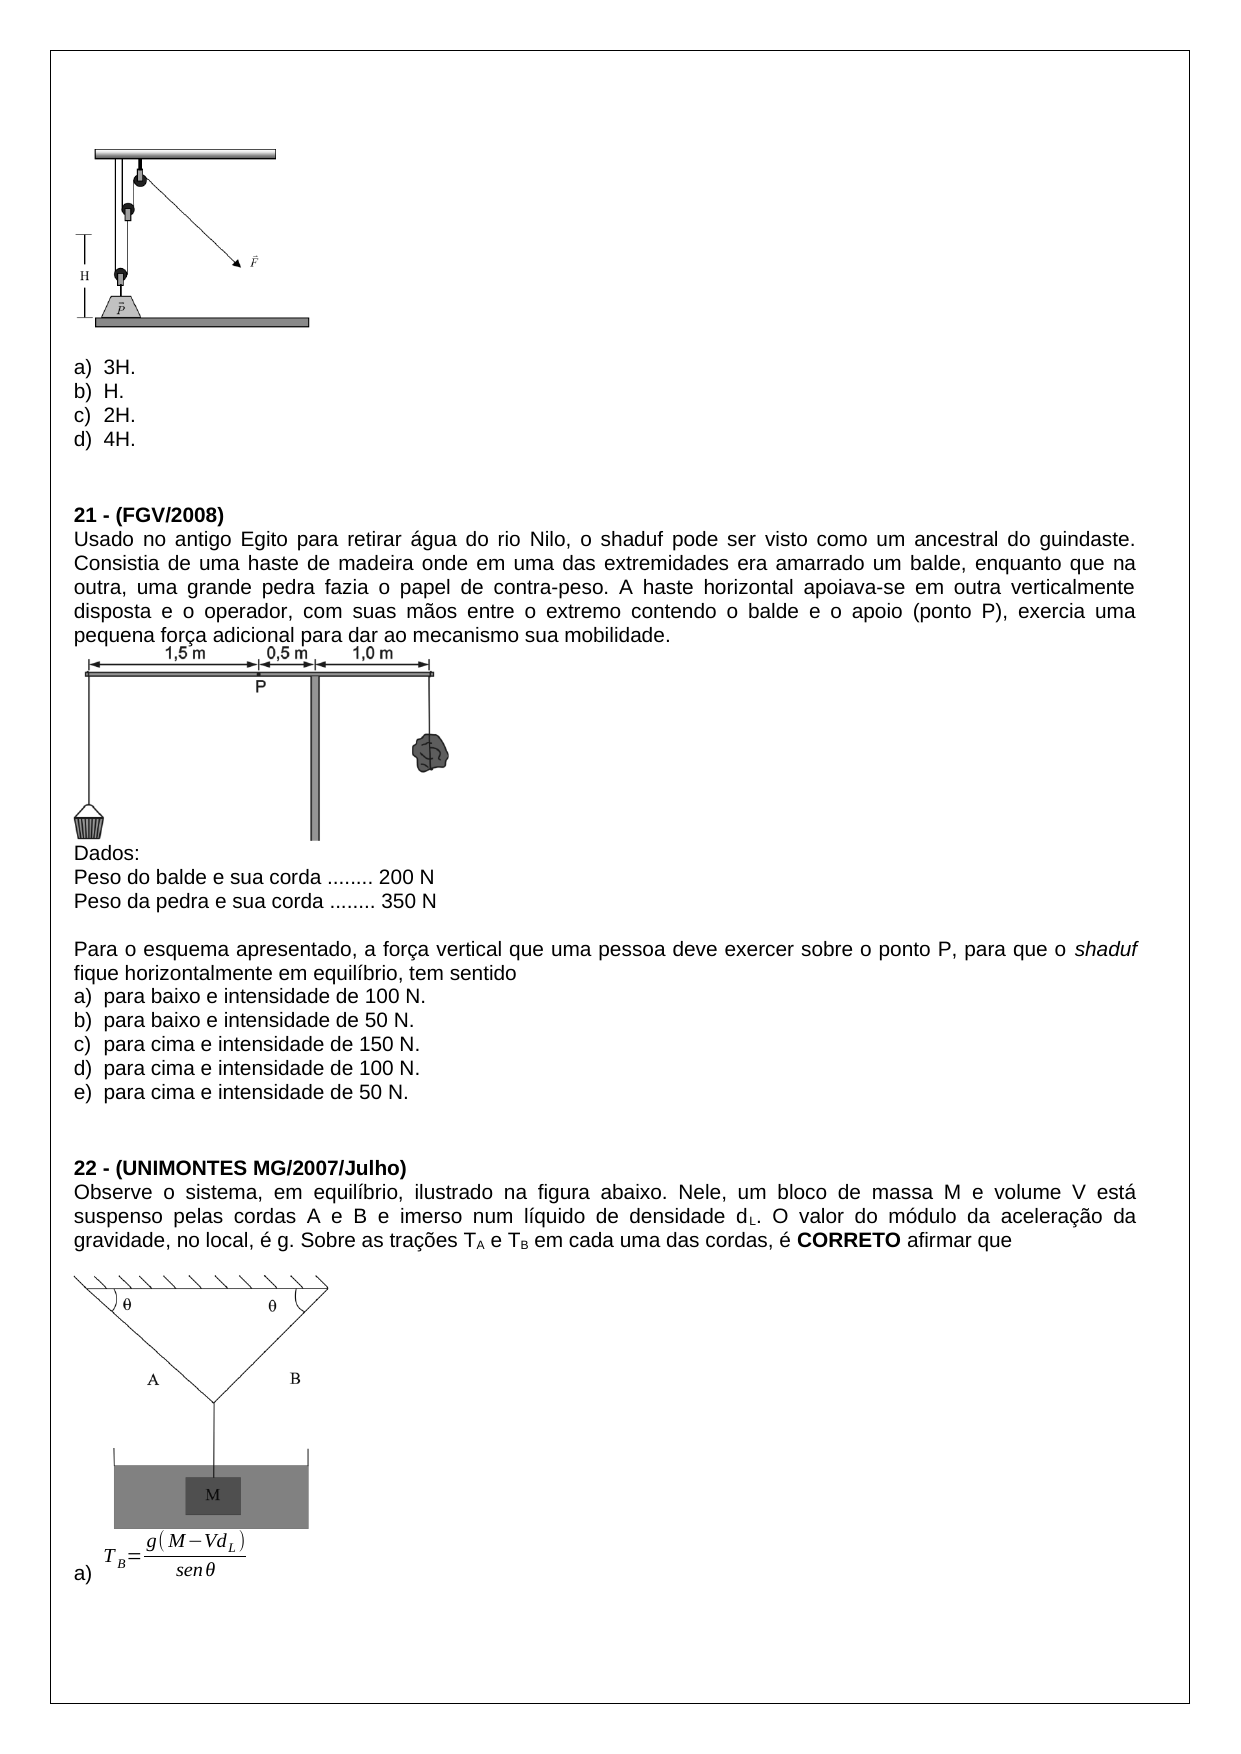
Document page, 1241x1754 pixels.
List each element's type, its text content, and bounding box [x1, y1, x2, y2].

text d) para cima e intensidade de 100 N. [74, 1056, 1137, 1080]
text Para o esquema apresentado, a força vertical que uma pessoa deve exercer sobre o ponto P, para que o shaduf fique horizontalmente em equilíbrio, tem sentido [74, 936, 1137, 984]
text b) H. [74, 379, 1137, 403]
text c) para cima e intensidade de 150 N. [74, 1032, 1137, 1056]
text a) [74, 1529, 1137, 1585]
text Peso do balde e sua corda ........ 200 N [74, 864, 1137, 888]
text 21 - (FGV/2008) [74, 503, 1137, 527]
text Peso da pedra e sua corda ........ 350 N [74, 888, 1137, 912]
text e) para cima e intensidade de 50 N. [74, 1080, 1137, 1104]
text c) 2H. [74, 403, 1137, 427]
text Usado no antigo Egito para retirar água do rio Nilo, o shaduf pode ser visto como um ancestral do guindaste. Consistia de uma haste de madeira onde em uma das extremidades era amarrado um balde, enquanto que na outra, uma grande pedra fazia o papel de contra-peso. A haste horizontal apoiava-se em outra verticalmente disposta e o operador, com suas mãos entre o extremo contendo o balde e o apoio (ponto P), exercia uma pequena força adicional para dar ao mecanismo sua mobilidade. [74, 527, 1137, 647]
text b) para baixo e intensidade de 50 N. [74, 1008, 1137, 1032]
text d) 4H. [74, 427, 1137, 451]
text a) 3H. [74, 355, 1137, 379]
text 22 - (UNIMONTES MG/2007/Julho) [74, 1156, 1137, 1180]
text a) para baixo e intensidade de 100 N. [74, 984, 1137, 1008]
text Dados: [74, 841, 1137, 864]
text Observe o sistema, em equilíbrio, ilustrado na figura abaixo. Nele, um bloco de massa M e volume V está suspenso pelas cordas A e B e imerso num líquido de densidade dL. O valor do módulo da aceleração da gravidade, no local, é g. Sobre as trações TA e TB em cada uma das cordas, é CORRETO afirmar que [74, 1180, 1137, 1252]
